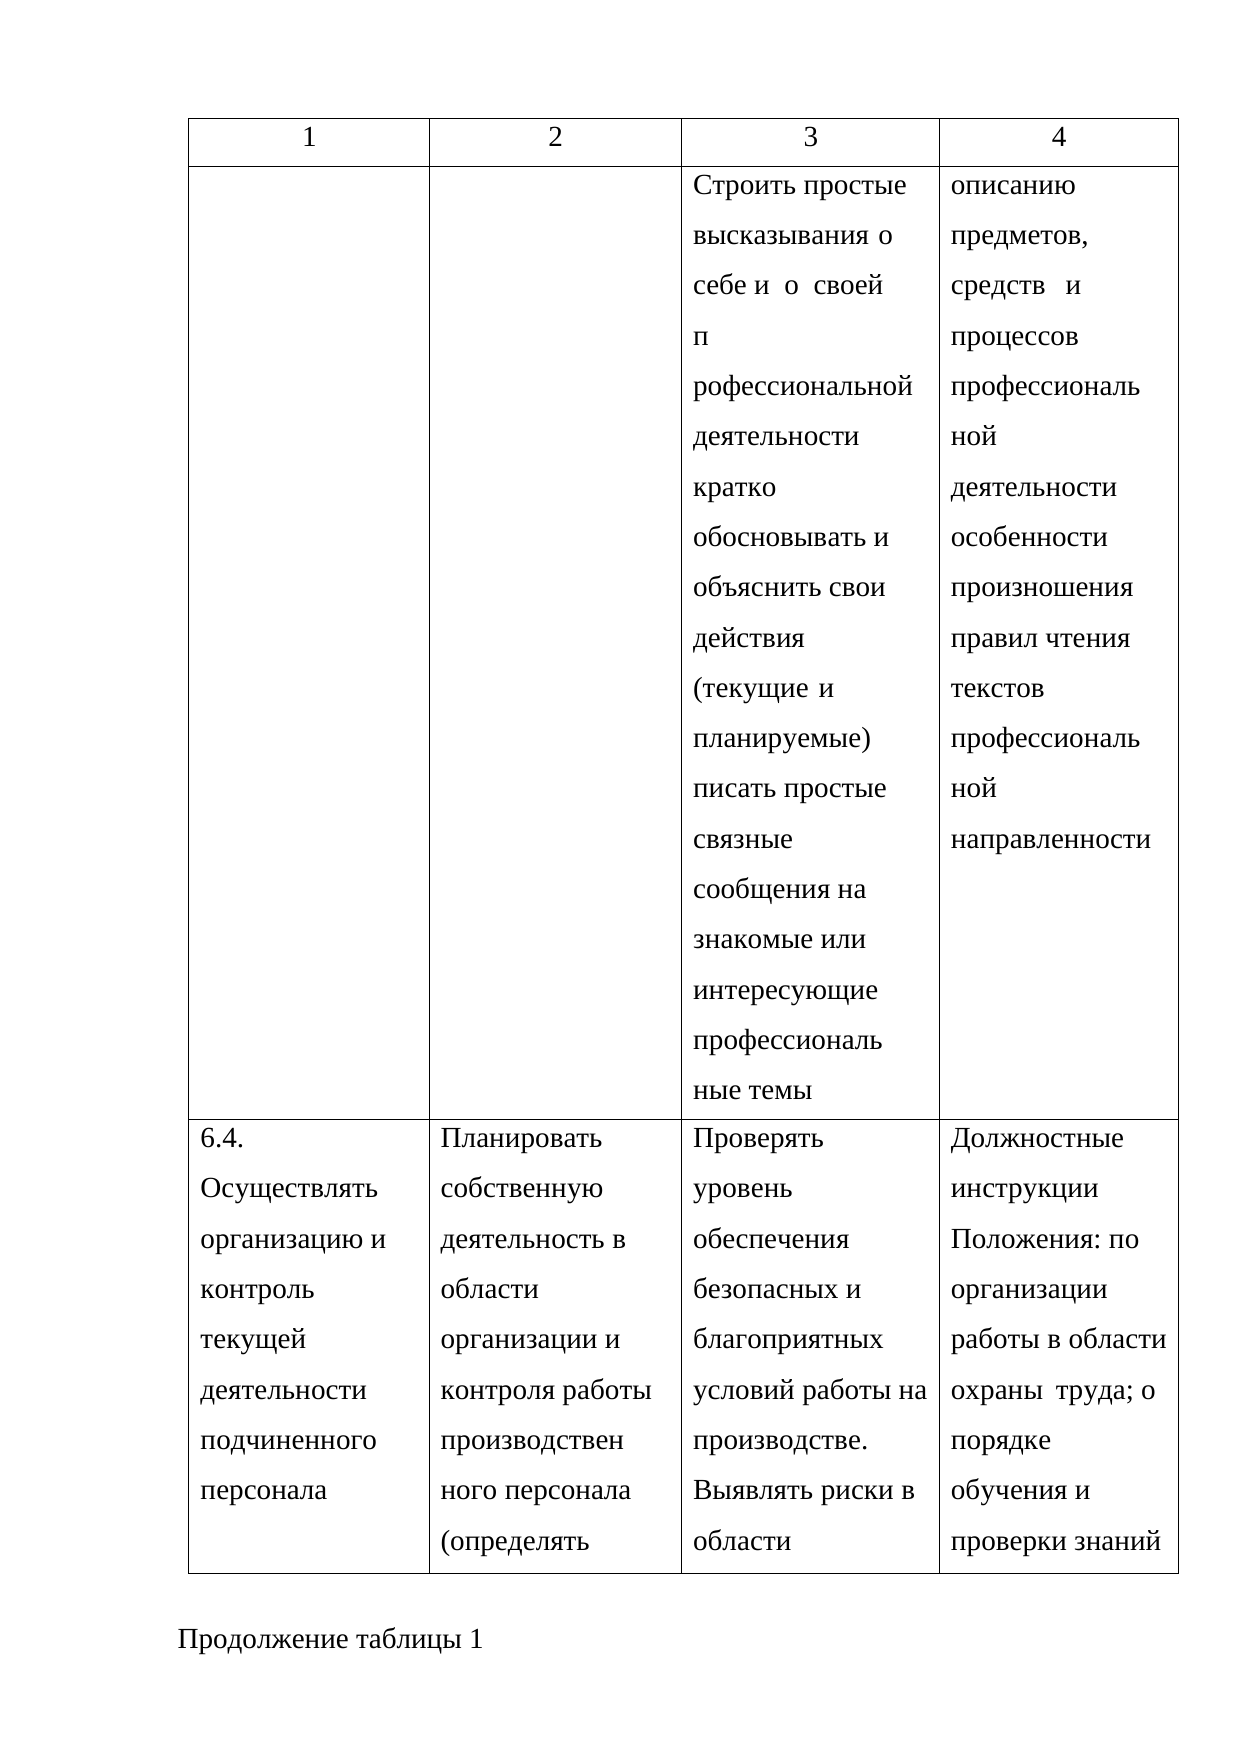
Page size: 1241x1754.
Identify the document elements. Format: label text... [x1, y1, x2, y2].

table_cell Должностные инструкции Положения: по организации работы в области охраны труда; о порядке обучения и проверки знаний [940, 1120, 1178, 1573]
table_header 4 [940, 119, 1178, 166]
table_cell [430, 167, 681, 1119]
table_cell Строить простые высказывания о себе и о своей профессиональной деятельности кратко обосновывать и объяснить свои действия (текущие и планируемые) писать простые связные сообщения на знакомые или интересующие профессиональ ные темы [682, 167, 939, 1119]
table_header 1 [189, 119, 429, 166]
table_cell 6.4. Осуществлять организацию и контроль текущей деятельности подчиненного персонала [189, 1120, 429, 1573]
table_cell [189, 167, 429, 1119]
table_cell Планировать собственную деятельность в области организации и контроля работы производствен ного персонала (определять [430, 1120, 681, 1573]
table_header 2 [430, 119, 681, 166]
text Продолжение таблицы 1 [177, 1621, 1153, 1654]
table_header 3 [682, 119, 939, 166]
table_cell описанию предметов, средств и процессов профессиональ ной деятельности особенности произношения правил чтения текстов профессиональ ной направленности [940, 167, 1178, 1119]
table_cell Проверять уровень обеспечения безопасных и благоприятных условий работы на производстве. Выявлять риски в области [682, 1120, 939, 1573]
